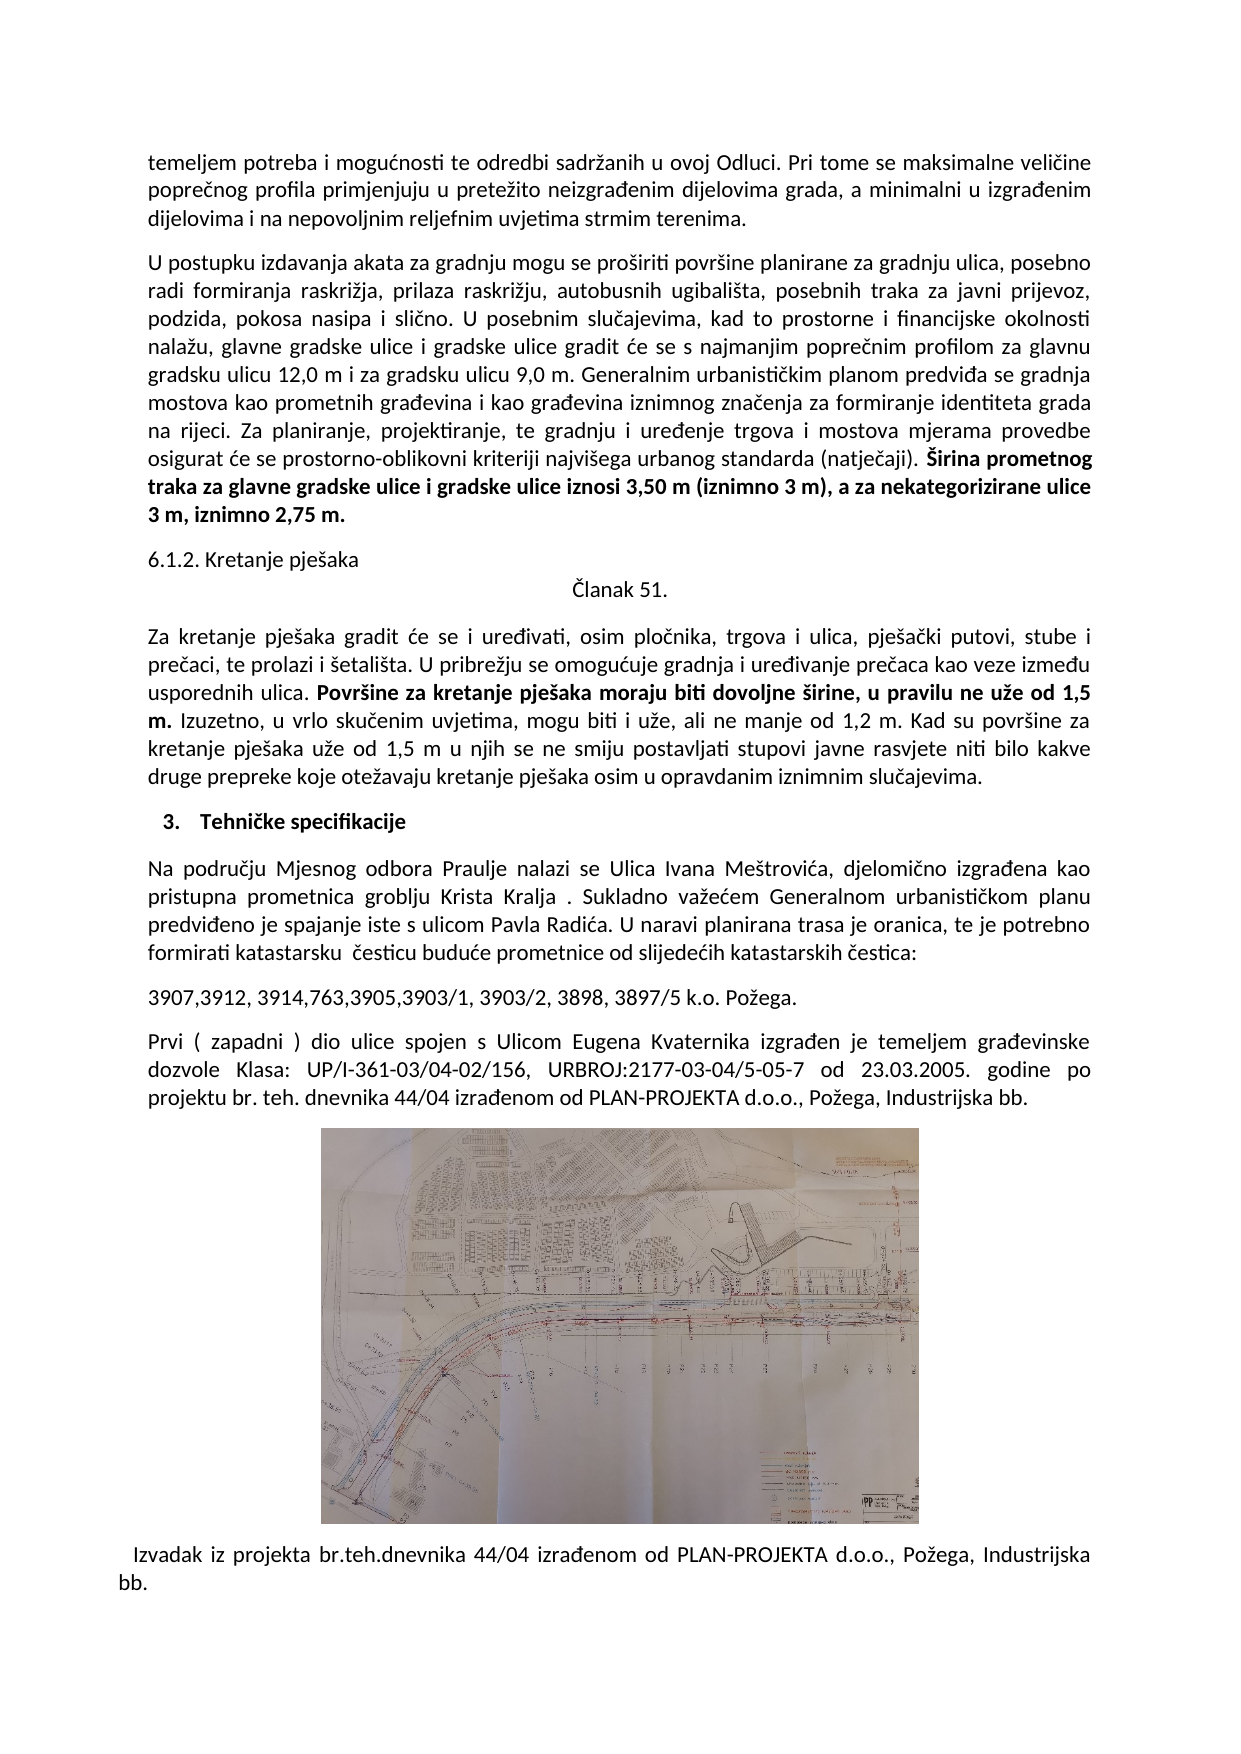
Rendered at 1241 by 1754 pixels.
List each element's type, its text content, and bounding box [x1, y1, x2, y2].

text Na području Mjesnog odbora Praulje nalazi se Ulica Ivana Meštrovića, djelomično izgrađena kao pristupna prometnica groblju Krista Kralja . Sukladno važećem Generalnom urbanističkom planu predviđeno je spajanje iste s ulicom Pavla Radića. U naravi planirana trasa je oranica, te je potrebno formirati katastarsku česticu buduće prometnice od slijedećih katastarskih čestica: [148, 854, 1093, 966]
list Tehničke specifikacije [162, 807, 1093, 835]
picture [321, 1128, 919, 1524]
text 3907,3912, 3914,763,3905,3903/1, 3903/2, 3898, 3897/5 k.o. Požega. [148, 983, 1093, 1011]
text U postupku izdavanja akata za gradnju mogu se proširiti površine planirane za gradnju ulica, posebno radi formiranja raskrižja, prilaza raskrižju, autobusnih ugibališta, posebnih traka za javni prijevoz, podzida, pokosa nasipa i slično. U posebnim slučajevima, kad to prostorne i financijske okolnosti nalažu, glavne gradske ulice i gradske ulice gradit će se s najmanjim poprečnim profilom za glavnu gradsku ulicu 12,0 m i za gradsku ulicu 9,0 m. Generalnim urbanističkim planom predviđa se gradnja mostova kao prometnih građevina i kao građevina iznimnog značenja za formiranje identiteta grada na rijeci. Za planiranje, projektiranje, te gradnju i uređenje trgova i mostova mjerama provedbe osigurat će se prostorno-oblikovni kriteriji najvišega urbanog standarda (natječaji). Širina prometnog traka za glavne gradske ulice i gradske ulice iznosi 3,50 m (iznimno 3 m), a za nekategorizirane ulice 3 m, iznimno 2,75 m. [148, 248, 1093, 528]
text Prvi ( zapadni ) dio ulice spojen s Ulicom Eugena Kvaternika izgrađen je temeljem građevinske dozvole Klasa: UP/I-361-03/04-02/156, URBROJ:2177-03-04/5-05-7 od 23.03.2005. godine po projektu br. teh. dnevnika 44/04 izrađenom od PLAN-PROJEKTA d.o.o., Požega, Industrijska bb. [148, 1027, 1093, 1111]
text Za kretanje pješaka gradit će se i uređivati, osim pločnika, trgova i ulica, pješački putovi, stube i prečaci, te prolazi i šetališta. U pribrežju se omogućuje gradnja i uređivanje prečaca kao veze između usporednih ulica. Površine za kretanje pješaka moraju biti dovoljne širine, u pravilu ne uže od 1,5 m. Izuzetno, u vrlo skučenim uvjetima, mogu biti i uže, ali ne manje od 1,2 m. Kad su površine za kretanje pješaka uže od 1,5 m u njih se ne smiju postavljati stupovi javne rasvjete niti bilo kakve druge prepreke koje otežavaju kretanje pješaka osim u opravdanim iznimnim slučajevima. [148, 622, 1093, 790]
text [148, 148, 1093, 232]
text 6.1.2. Kretanje pješaka [148, 545, 1093, 573]
text Članak 51. [148, 575, 1093, 603]
text Izvadak iz projekta br.teh.dnevnika 44/04 izrađenom od PLAN-PROJEKTA d.o.o., Požega, Industrijska bb. [118, 1540, 1093, 1596]
